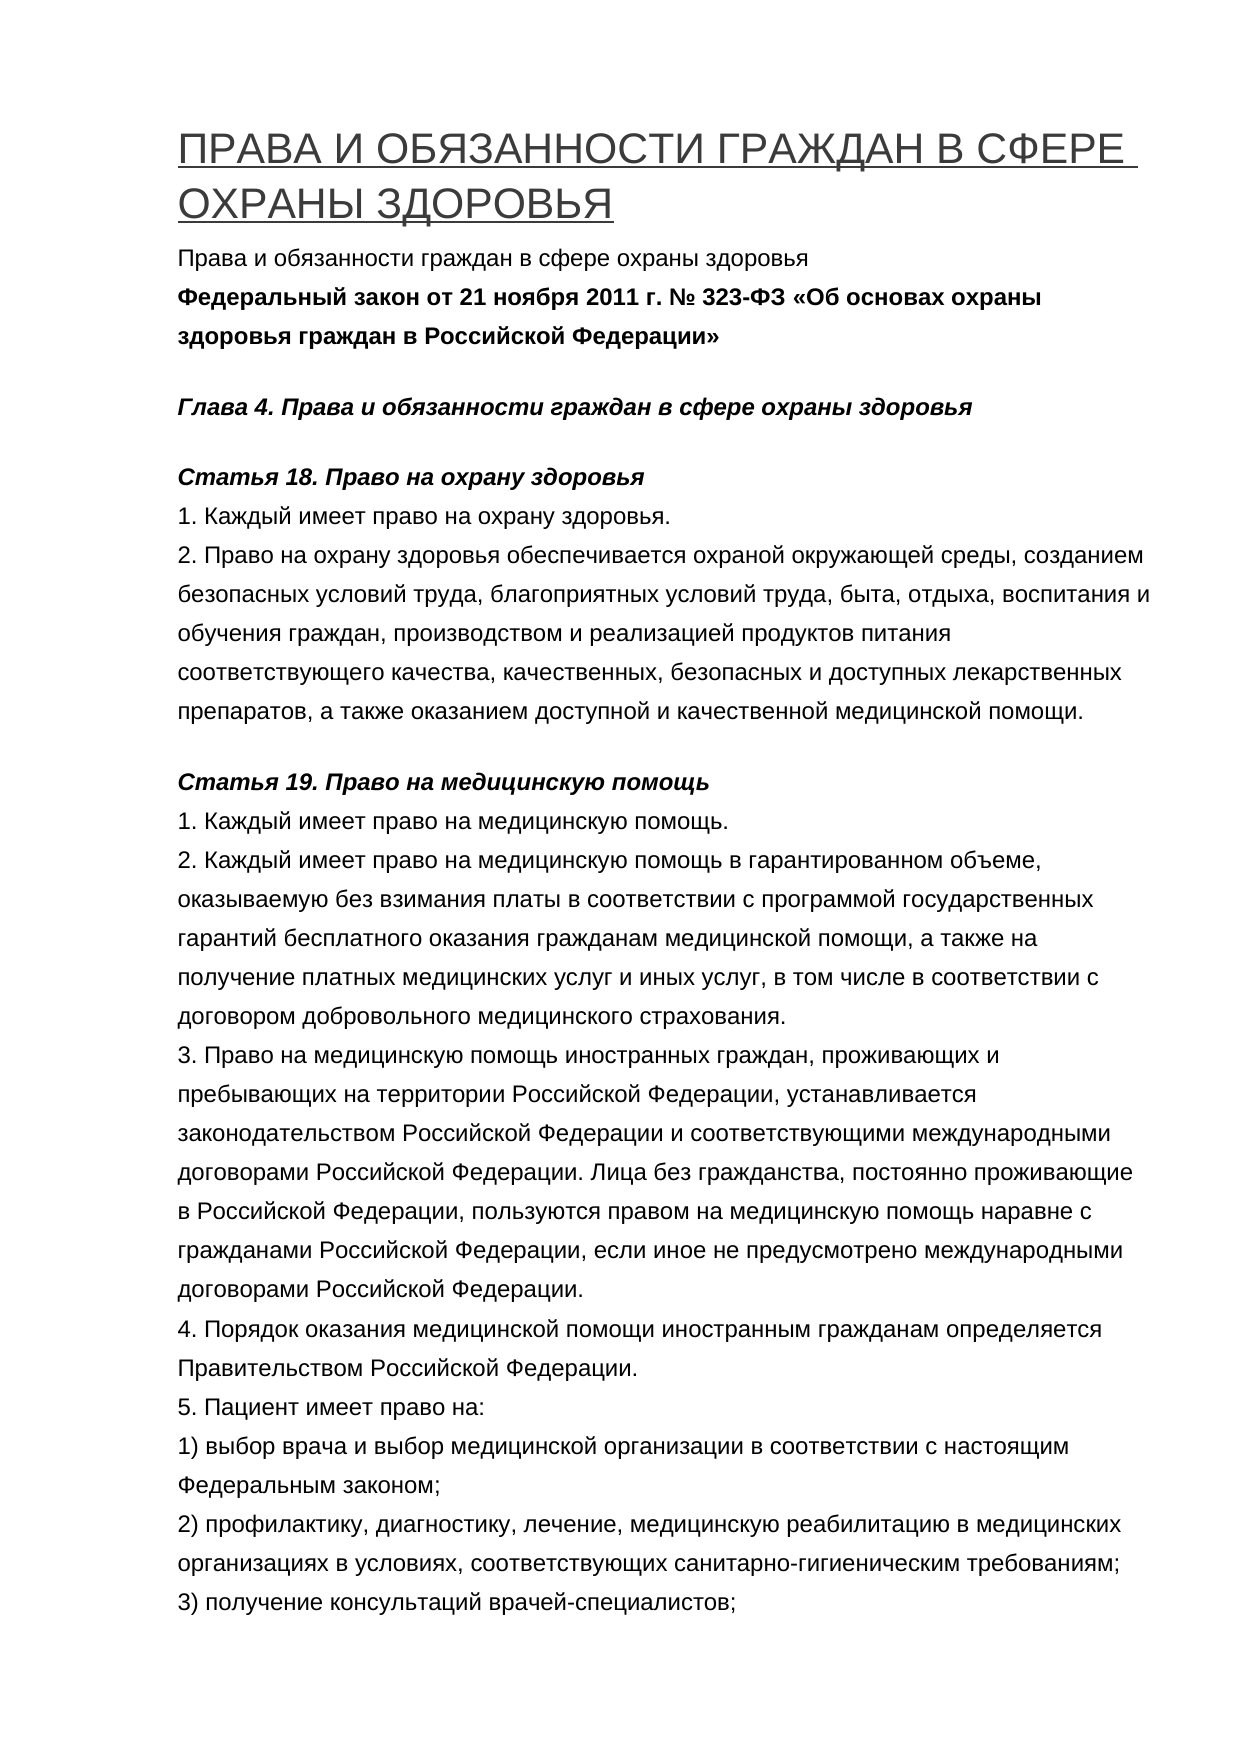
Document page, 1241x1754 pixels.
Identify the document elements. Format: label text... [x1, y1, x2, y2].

text Права и обязанности граждан в сфере охраны здоровья [177, 244, 1152, 272]
text Глава 4. Права и обязанности граждан в сфере охраны здоровья [177, 381, 1152, 420]
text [177, 756, 1152, 1616]
text ПРАВА И ОБЯЗАННОСТИ ГРАЖДАН В СФЕРЕ ОХРАНЫ ЗДОРОВЬЯ [177, 118, 1152, 227]
text Федеральный закон от 21 ноября 2011 г. № 323-ФЗ «Об основах охраны здоровья граждан в Российской Федерации» [177, 272, 1152, 350]
text Статья 18. Право на охрану здоровья 1. Каждый имеет право на охрану здоровья. 2. Право на охрану здоровья обеспечивается охраной окружающей среды, созданием безопасных условий труда, благоприятных условий труда, быта, отдыха, воспитания и обучения граждан, производством и реализацией продуктов питания соответствующего качества, качественных, безопасных и доступных лекарственных препаратов, а также оказанием доступной и качественной медицинской помощи. [177, 451, 1152, 725]
